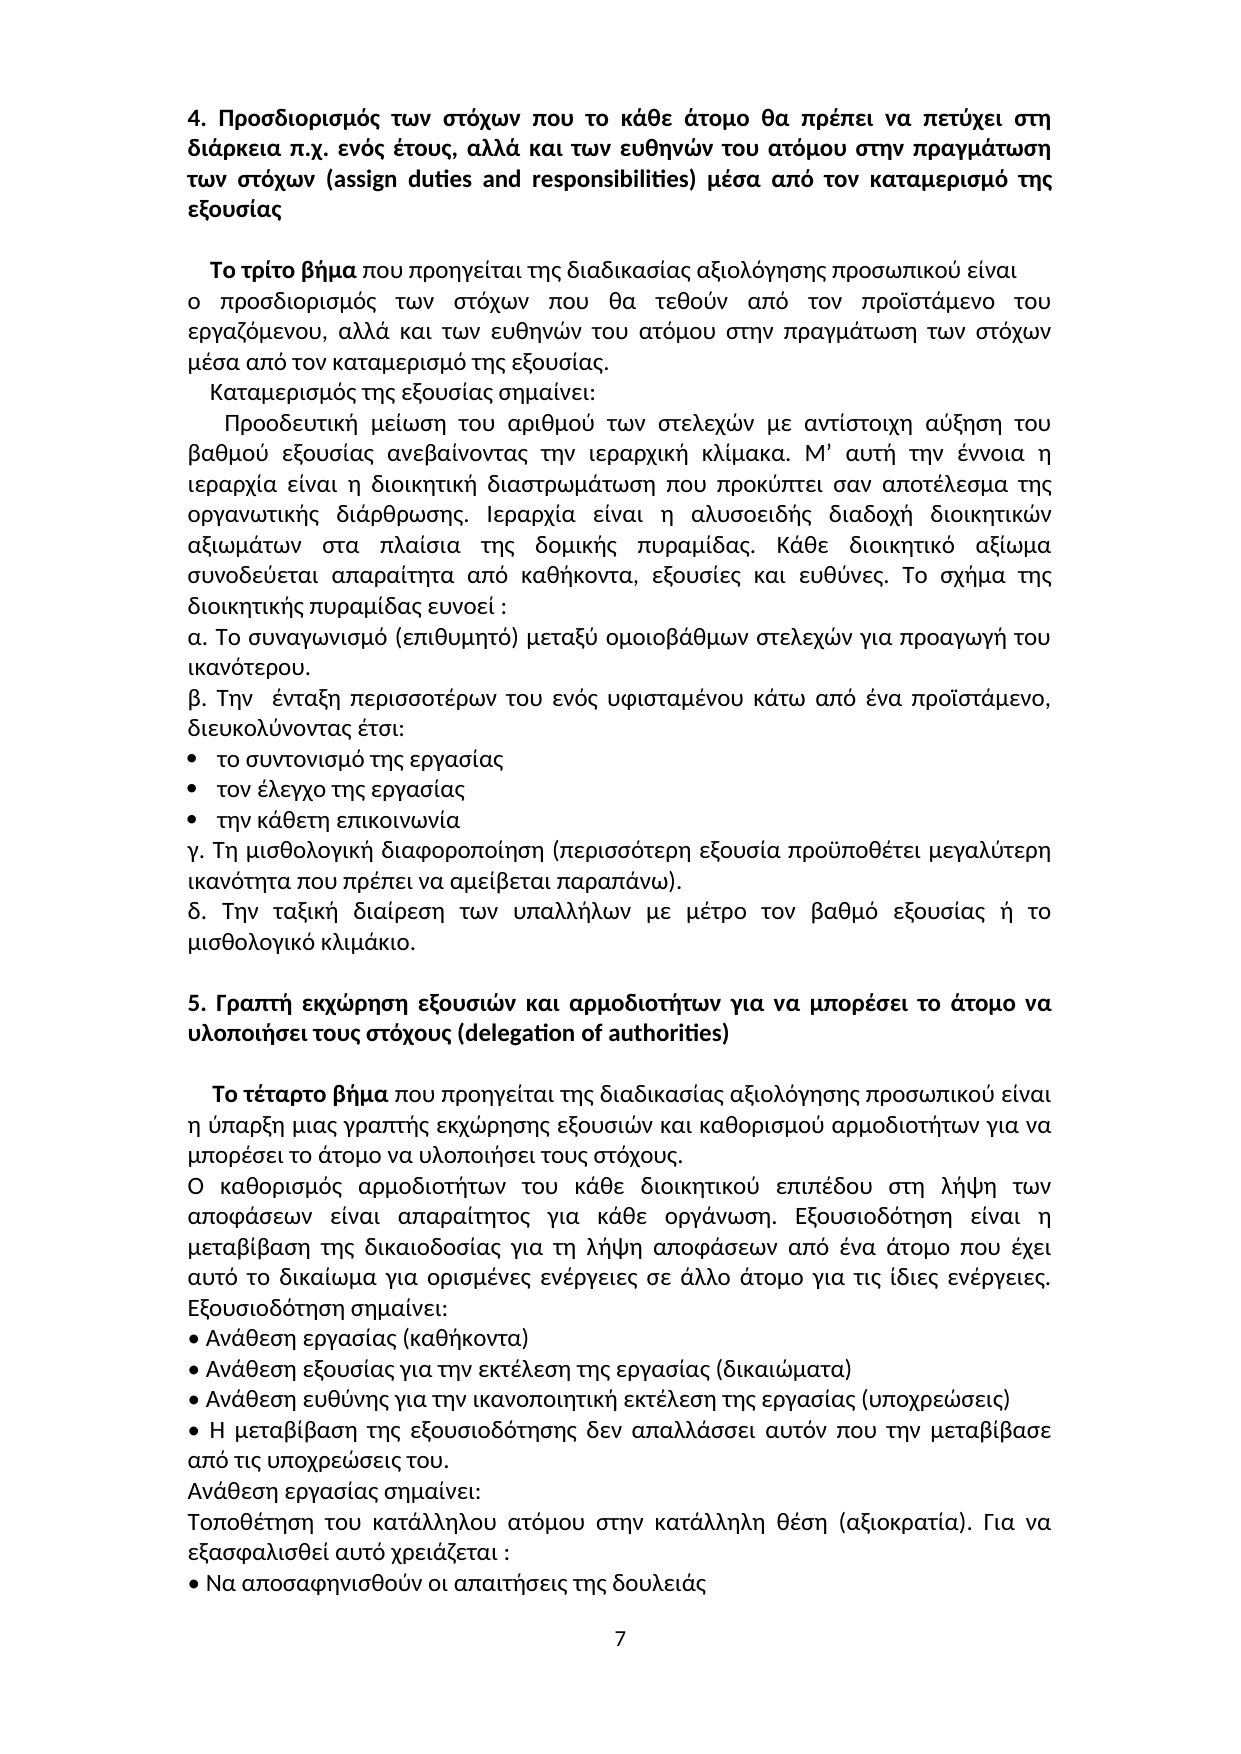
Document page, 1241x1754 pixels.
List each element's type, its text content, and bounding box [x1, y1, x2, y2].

text Τοποθέτηση του κατάλληλου ατόμου στην κατάλληλη θέση (αξιοκρατία). Για να εξασφαλισθεί αυτό χρειάζεται : [187, 1506, 1053, 1567]
text α. Το συναγωνισμό (επιθυμητό) μεταξύ ομοιοβάθμων στελεχών για προαγωγή του ικανότερου. [187, 621, 1053, 682]
text Ανάθεση εργασίας σημαίνει: [187, 1475, 1053, 1506]
list το συντονισμό της εργασίας [187, 743, 1053, 773]
text Το τέταρτο βήμα που προηγείται της διαδικασίας αξιολόγησης προσωπικού είναι η ύπαρξη μιας γραπτής εκχώρησης εξουσιών και καθορισμού αρμοδιοτήτων για να μπορέσει το άτομο να υλοποιήσει τους στόχους. [187, 1078, 1053, 1170]
list την κάθετη επικοινωνία [187, 804, 1053, 834]
text Καταμερισμός της εξουσίας σημαίνει: [187, 376, 1053, 407]
text δ. Την ταξική διαίρεση των υπαλλήλων με μέτρο τον βαθμό εξουσίας ή το μισθολογικό κλιμάκιο. [187, 895, 1053, 956]
text β. Την ένταξη περισσοτέρων του ενός υφισταμένου κάτω από ένα προϊστάμενο, διευκολύνοντας έτσι: [187, 682, 1053, 743]
text 4. Προσδιορισμός των στόχων που το κάθε άτομο θα πρέπει να πετύχει στη διάρκεια π.χ. ενός έτους, αλλά και των ευθηνών του ατόμου στην πραγμάτωση των στόχων (assign duties and responsibilities) μέσα από τον καταμερισμό της εξουσίας [187, 102, 1053, 224]
text 5. Γραπτή εκχώρηση εξουσιών και αρμοδιοτήτων για να μπορέσει το άτομο να υλοποιήσει τους στόχους (delegation of authorities) [187, 987, 1053, 1048]
text Προοδευτική μείωση του αριθμού των στελεχών με αντίστοιχη αύξηση του βαθμού εξουσίας ανεβαίνοντας την ιεραρχική κλίμακα. Μ’ αυτή την έννοια η ιεραρχία είναι η διοικητική διαστρωμάτωση που προκύπτει σαν αποτέλεσμα της οργανωτικής διάρθρωσης. Ιεραρχία είναι η αλυσοειδής διαδοχή διοικητικών αξιωμάτων στα πλαίσια της δομικής πυραμίδας. Κάθε διοικητικό αξίωμα συνοδεύεται απαραίτητα από καθήκοντα, εξουσίες και ευθύνες. Το σχήμα της διοικητικής πυραμίδας ευνοεί : [187, 407, 1053, 621]
text γ. Τη μισθολογική διαφοροποίηση (περισσότερη εξουσία προϋποθέτει μεγαλύτερη ικανότητα που πρέπει να αμείβεται παραπάνω). [187, 834, 1053, 895]
text ο προσδιορισμός των στόχων που θα τεθούν από τον προϊστάμενο του εργαζόμενου, αλλά και των ευθηνών του ατόμου στην πραγμάτωση των στόχων μέσα από τον καταμερισμό της εξουσίας. [187, 285, 1053, 376]
text • Ανάθεση ευθύνης για την ικανοποιητική εκτέλεση της εργασίας (υποχρεώσεις) [187, 1384, 1053, 1414]
text • Να αποσαφηνισθούν οι απαιτήσεις της δουλειάς [187, 1567, 1053, 1597]
text Ο καθορισμός αρμοδιοτήτων του κάθε διοικητικού επιπέδου στη λήψη των αποφάσεων είναι απαραίτητος για κάθε οργάνωση. Εξουσιοδότηση είναι η μεταβίβαση της δικαιοδοσίας για τη λήψη αποφάσεων από ένα άτομο που έχει αυτό το δικαίωμα για ορισμένες ενέργειες σε άλλο άτομο για τις ίδιες ενέργειες. Εξουσιοδότηση σημαίνει: [187, 1170, 1053, 1323]
text • Ανάθεση εργασίας (καθήκοντα) [187, 1323, 1053, 1353]
text Το τρίτο βήμα που προηγείται της διαδικασίας αξιολόγησης προσωπικού είναι [187, 254, 1053, 285]
text • Ανάθεση εξουσίας για την εκτέλεση της εργασίας (δικαιώματα) [187, 1353, 1053, 1384]
text • Η μεταβίβαση της εξουσιοδότησης δεν απαλλάσσει αυτόν που την μεταβίβασε από τις υποχρεώσεις του. [187, 1414, 1053, 1475]
list τον έλεγχο της εργασίας [187, 773, 1053, 804]
